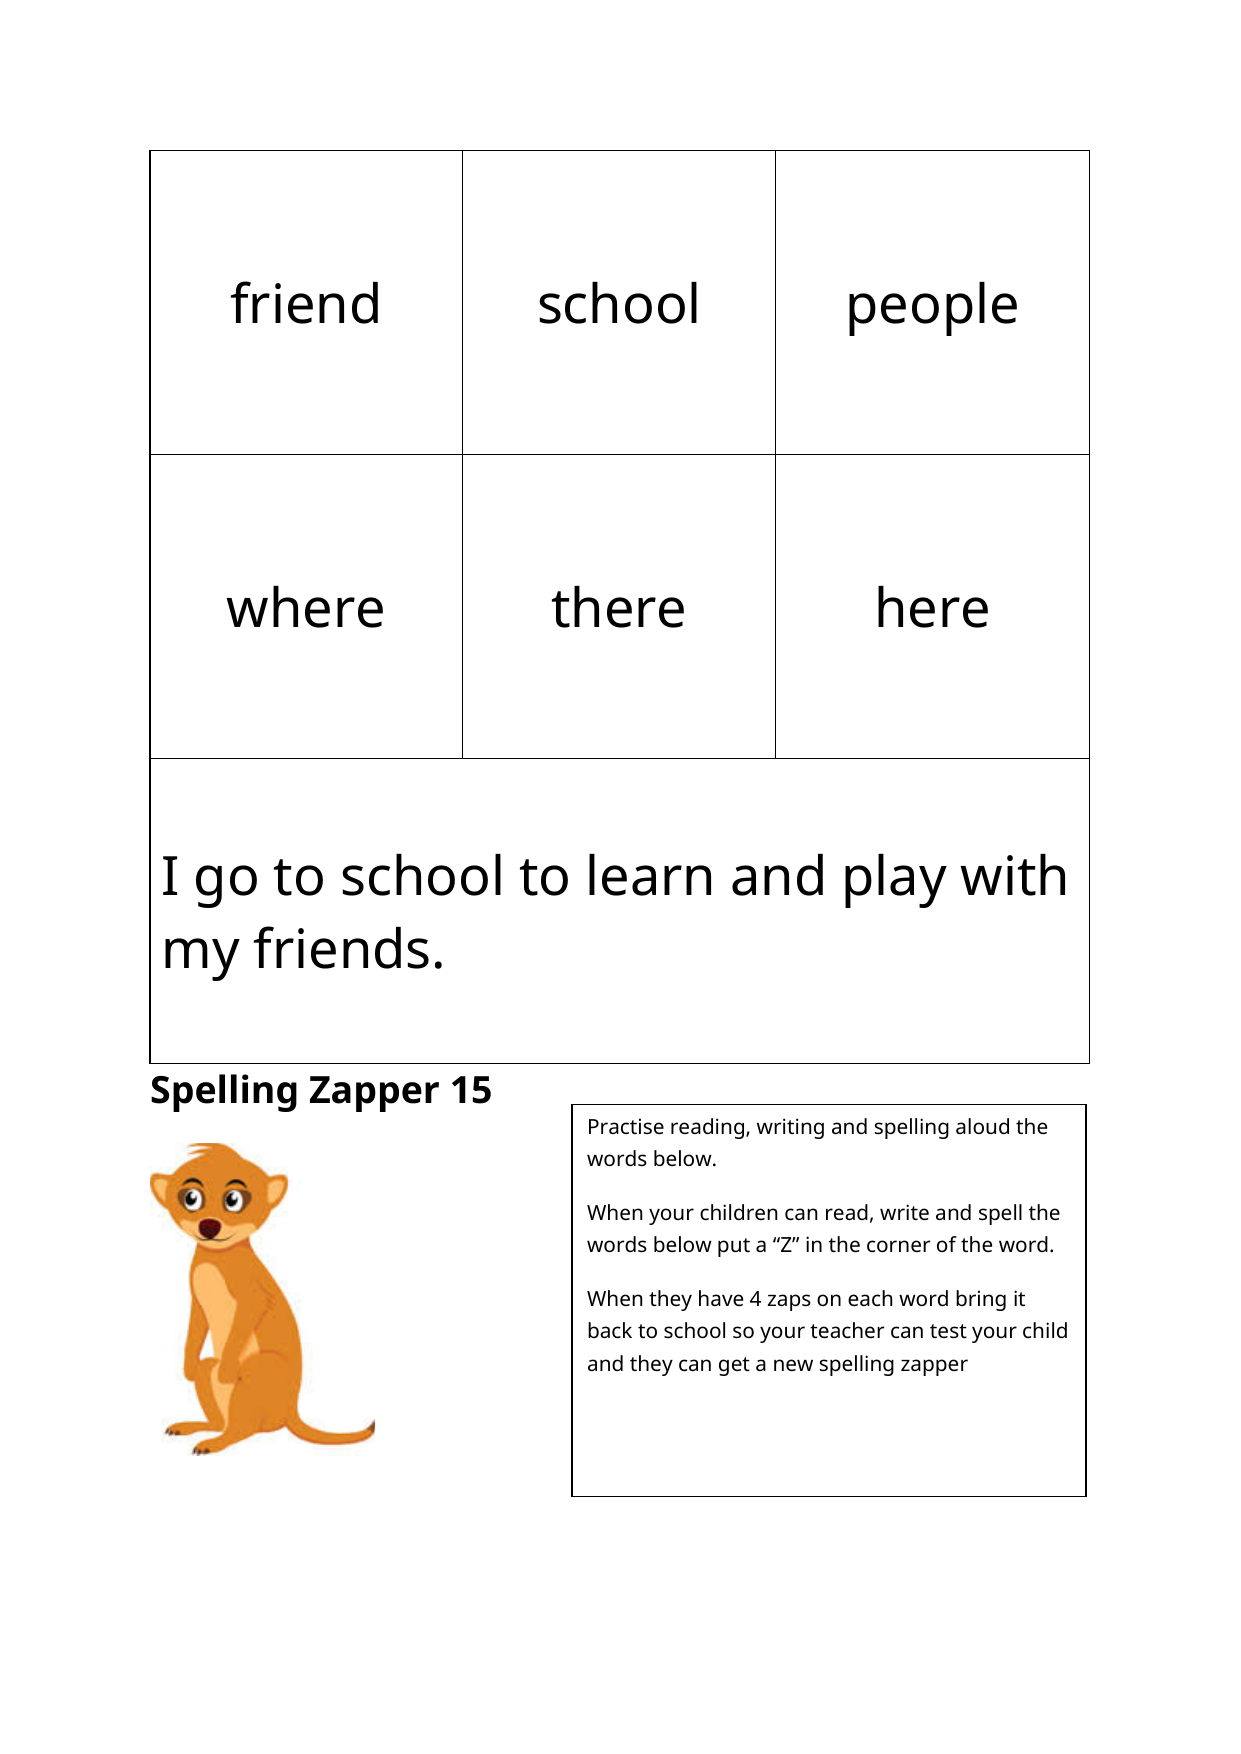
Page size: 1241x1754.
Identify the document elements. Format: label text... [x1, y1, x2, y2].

table_header school [463, 151, 775, 454]
table_header people [776, 151, 1089, 454]
text Spelling Zapper 15 [150, 1064, 1090, 1114]
table_cell I go to school to learn and play with my friends. [151, 759, 1089, 1062]
picture [150, 1143, 375, 1456]
table_header friend [151, 151, 462, 454]
table_cell where [151, 455, 462, 758]
table_cell there [463, 455, 775, 758]
table_cell here [776, 455, 1089, 758]
